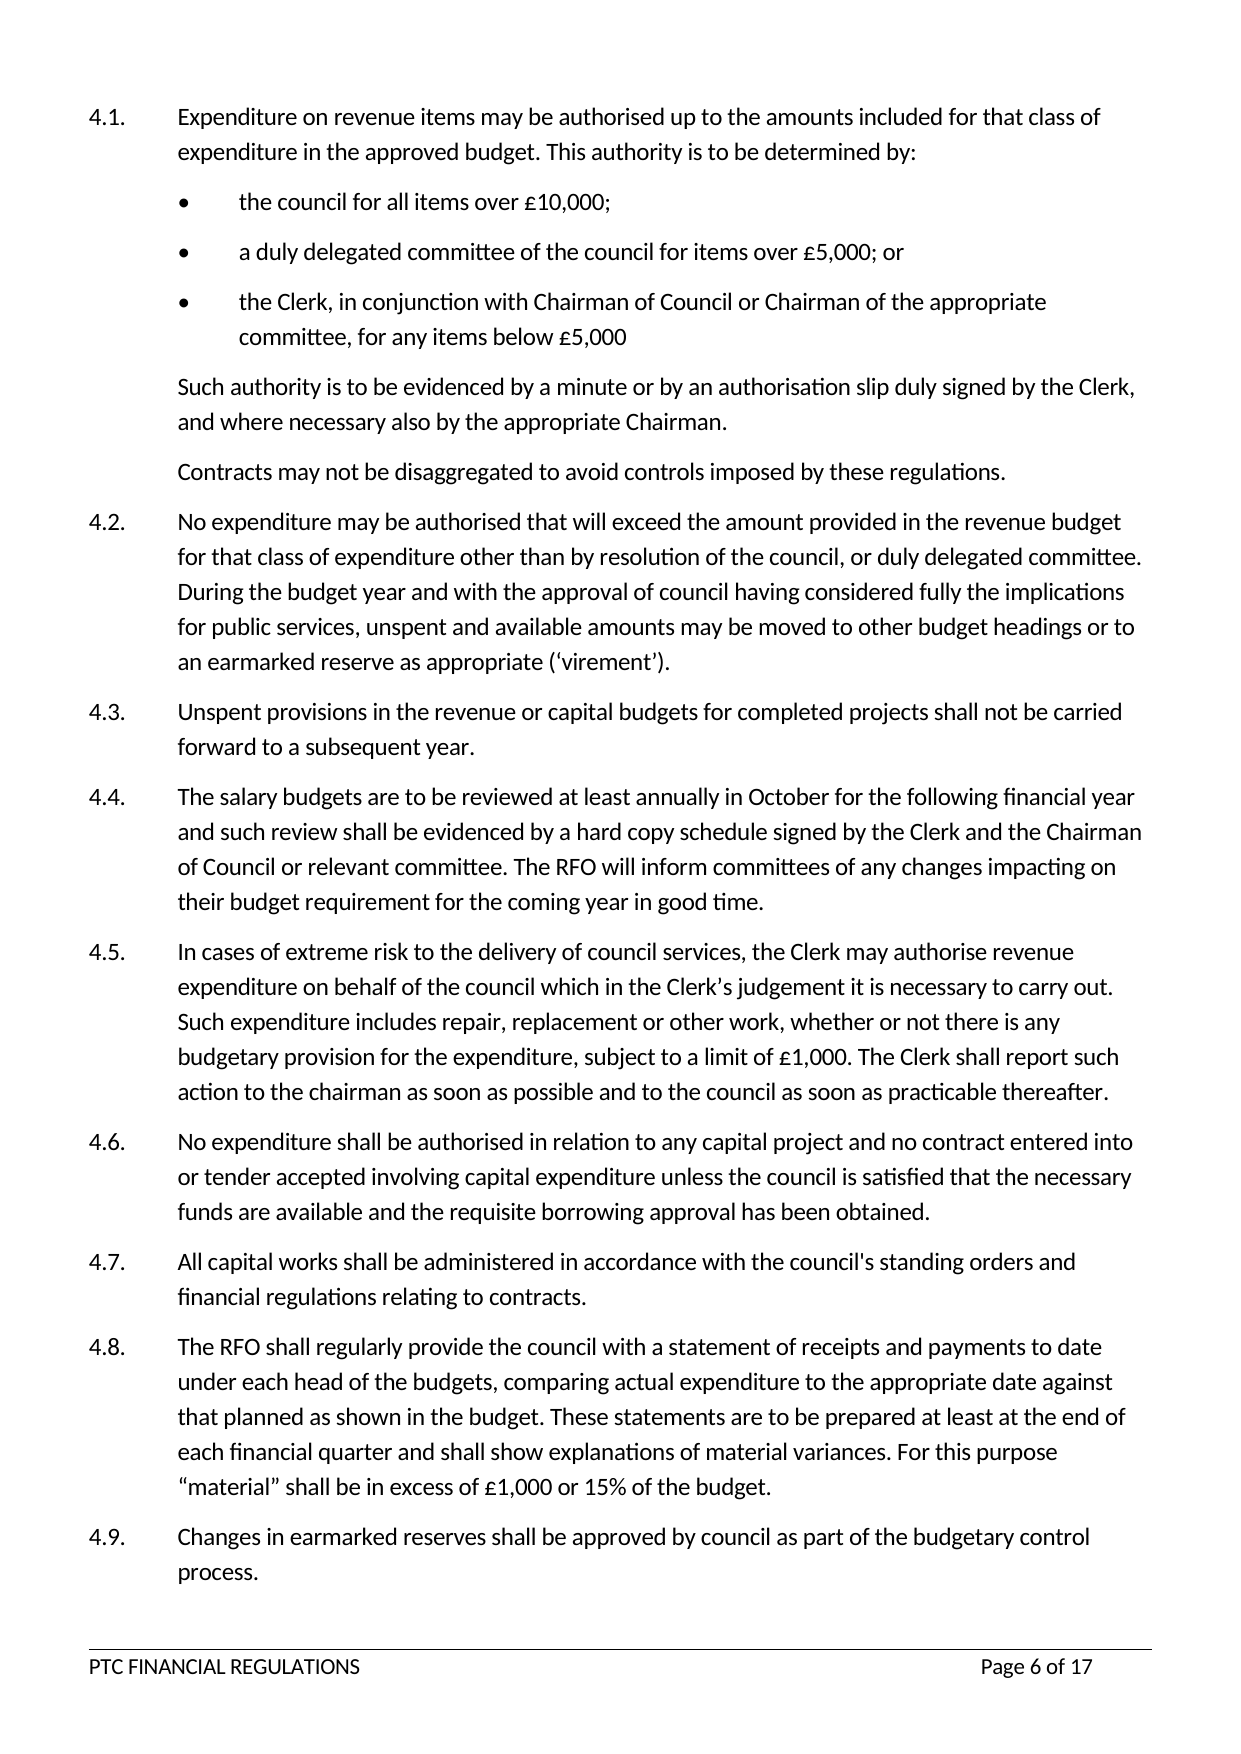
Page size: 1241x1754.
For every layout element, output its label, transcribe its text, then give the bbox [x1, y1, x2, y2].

list No expenditure shall be authorised in relation to any capital project and no contract entered into or tender accepted involving capital expenditure unless the council is satisfied that the necessary funds are available and the requisite borrowing approval has been obtained. [89, 1126, 1152, 1227]
list Expenditure on revenue items may be authorised up to the amounts included for that class of expenditure in the approved budget. This authority is to be determined by: [89, 101, 1152, 167]
list The RFO shall regularly provide the council with a statement of receipts and payments to date under each head of the budgets, comparing actual expenditure to the appropriate date against that planned as shown in the budget. These statements are to be prepared at least at the end of each financial quarter and shall show explanations of material variances. For this purpose “material” shall be in excess of £1,000 or 15% of the budget. [89, 1331, 1152, 1502]
text Contracts may not be disaggregated to avoid controls imposed by these regulations. [177, 456, 1152, 487]
list Unspent provisions in the revenue or capital budgets for completed projects shall not be carried forward to a subsequent year. [89, 696, 1152, 762]
list the Clerk, in conjunction with Chairman of Council or Chairman of the appropriate committee, for any items below £5,000 [177, 286, 1152, 352]
text Such authority is to be evidenced by a minute or by an authorisation slip duly signed by the Clerk, and where necessary also by the appropriate Chairman. [177, 371, 1152, 437]
list In cases of extreme risk to the delivery of council services, the Clerk may authorise revenue expenditure on behalf of the council which in the Clerk’s judgement it is necessary to carry out. Such expenditure includes repair, replacement or other work, whether or not there is any budgetary provision for the expenditure, subject to a limit of £1,000. The Clerk shall report such action to the chairman as soon as possible and to the council as soon as practicable thereafter. [89, 936, 1152, 1107]
list Changes in earmarked reserves shall be approved by council as part of the budgetary control process. [89, 1521, 1152, 1587]
list No expenditure may be authorised that will exceed the amount provided in the revenue budget for that class of expenditure other than by resolution of the council, or duly delegated committee. During the budget year and with the approval of council having considered fully the implications for public services, unspent and available amounts may be moved to other budget headings or to an earmarked reserve as appropriate (‘virement’). [89, 506, 1152, 677]
list the council for all items over £10,000; [177, 186, 1152, 217]
list a duly delegated committee of the council for items over £5,000; or [177, 236, 1152, 267]
list The salary budgets are to be reviewed at least annually in October for the following financial year and such review shall be evidenced by a hard copy schedule signed by the Clerk and the Chairman of Council or relevant committee. The RFO will inform committees of any changes impacting on their budget requirement for the coming year in good time. [89, 781, 1152, 917]
list All capital works shall be administered in accordance with the council's standing orders and financial regulations relating to contracts. [89, 1246, 1152, 1312]
